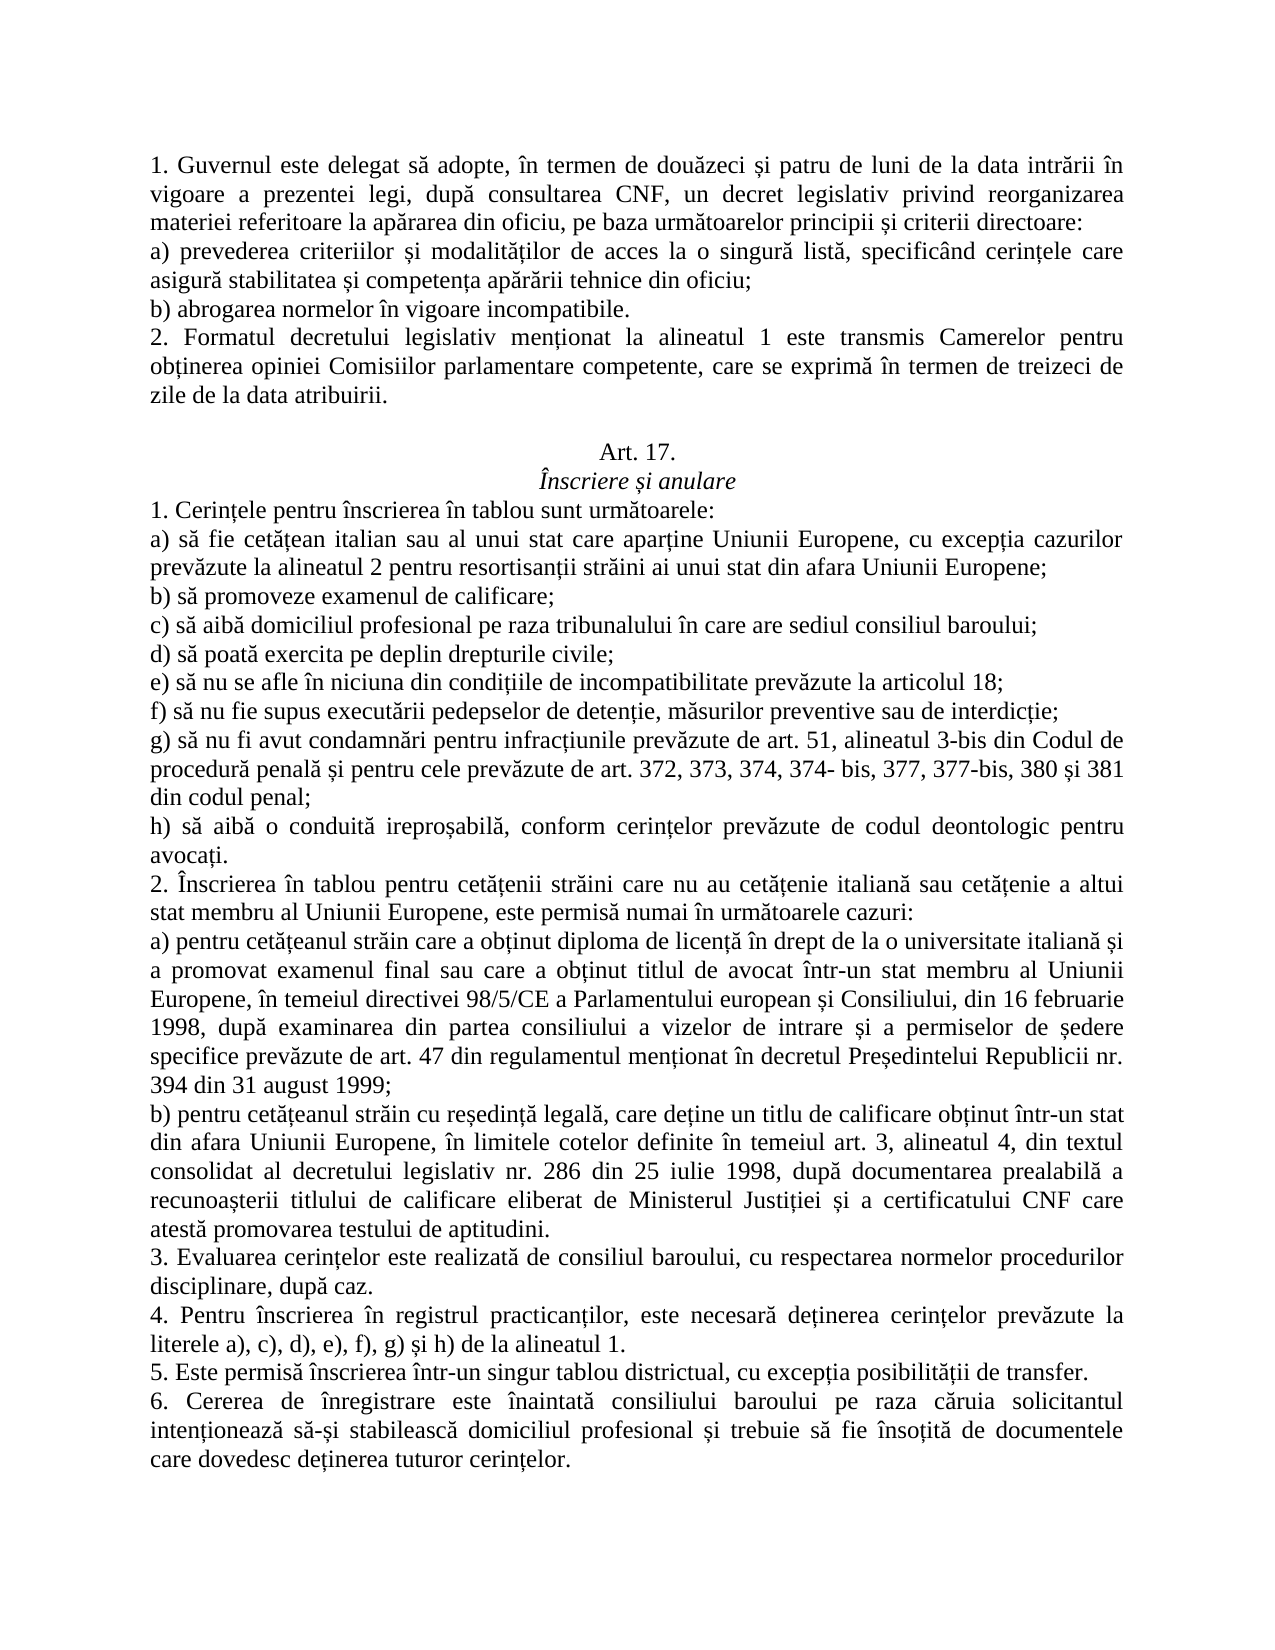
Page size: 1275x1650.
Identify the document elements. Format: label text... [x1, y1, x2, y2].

text 2. Înscrierea în tablou pentru cetățenii străini care nu au cetățenie italiană sau cetățenie a altui stat membru al Uniunii Europene, este permisă numai în următoarele cazuri: [150, 869, 1125, 926]
text 5. Este permisă înscrierea într-un singur tablou districtual, cu excepția posibilității de transfer. [150, 1357, 1125, 1386]
text b) pentru cetățeanul străin cu reședință legală, care deține un titlu de calificare obținut într-un stat din afara Uniunii Europene, în limitele cotelor definite în temeiul art. 3, alineatul 4, din textul consolidat al decretului legislativ nr. 286 din 25 iulie 1998, după documentarea prealabilă a recunoașterii titlului de calificare eliberat de Ministerul Justiției și a certificatului CNF care atestă promovarea testului de aptitudini. [150, 1099, 1125, 1242]
text a) să fie cetățean italian sau al unui stat care aparține Uniunii Europene, cu excepția cazurilor prevăzute la alineatul 2 pentru resortisanții străini ai unui stat din afara Uniunii Europene; [150, 524, 1125, 581]
text 6. Cererea de înregistrare este înaintată consiliului baroului pe raza căruia solicitantul intenționează să-și stabilească domiciliul profesional și trebuie să fie însoțită de documentele care dovedesc deținerea tuturor cerințelor. [150, 1386, 1125, 1472]
text g) să nu fi avut condamnări pentru infracțiunile prevăzute de art. 51, alineatul 3-bis din Codul de procedură penală și pentru cele prevăzute de art. 372, 373, 374, 374- bis, 377, 377-bis, 380 și 381 din codul penal; [150, 725, 1125, 811]
text h) să aibă o conduită ireproșabilă, conform cerințelor prevăzute de codul deontologic pentru avocați. [150, 811, 1125, 869]
text Art. 17. [150, 437, 1125, 466]
text 4. Pentru înscrierea în registrul practicanților, este necesară deținerea cerințelor prevăzute la literele a), c), d), e), f), g) și h) de la alineatul 1. [150, 1300, 1125, 1357]
text d) să poată exercita pe deplin drepturile civile; [150, 639, 1125, 667]
text c) să aibă domiciliul profesional pe raza tribunalului în care are sediul consiliul baroului; [150, 610, 1125, 639]
text e) să nu se afle în niciuna din condițiile de incompatibilitate prevăzute la articolul 18; [150, 667, 1125, 696]
text a) prevederea criteriilor și modalităților de acces la o singură listă, specificând cerințele care asigură stabilitatea și competența apărării tehnice din oficiu; [150, 236, 1125, 294]
text Înscriere și anulare [150, 466, 1125, 495]
text f) să nu fie supus executării pedepselor de detenție, măsurilor preventive sau de interdicție; [150, 696, 1125, 725]
text a) pentru cetățeanul străin care a obținut diploma de licență în drept de la o universitate italiană și a promovat examenul final sau care a obținut titlul de avocat într-un stat membru al Uniunii Europene, în temeiul directivei 98/5/CE a Parlamentului european și Consiliului, din 16 februarie 1998, după examinarea din partea consiliului a vizelor de intrare și a permiselor de ședere specifice prevăzute de art. 47 din regulamentul menționat în decretul Președintelui Republicii nr. 394 din 31 august 1999; [150, 926, 1125, 1099]
text b) abrogarea normelor în vigoare incompatibile. [150, 294, 1125, 322]
text 2. Formatul decretului legislativ menționat la alineatul 1 este transmis Camerelor pentru obținerea opiniei Comisiilor parlamentare competente, care se exprimă în termen de treizeci de zile de la data atribuirii. [150, 322, 1125, 409]
text 1. Cerințele pentru înscrierea în tablou sunt următoarele: [150, 495, 1125, 524]
text b) să promoveze examenul de calificare; [150, 581, 1125, 610]
text 1. Guvernul este delegat să adopte, în termen de douăzeci și patru de luni de la data intrării în vigoare a prezentei legi, după consultarea CNF, un decret legislativ privind reorganizarea materiei referitoare la apărarea din oficiu, pe baza următoarelor principii și criterii directoare: [150, 150, 1125, 236]
text 3. Evaluarea cerințelor este realizată de consiliul baroului, cu respectarea normelor procedurilor disciplinare, după caz. [150, 1242, 1125, 1300]
